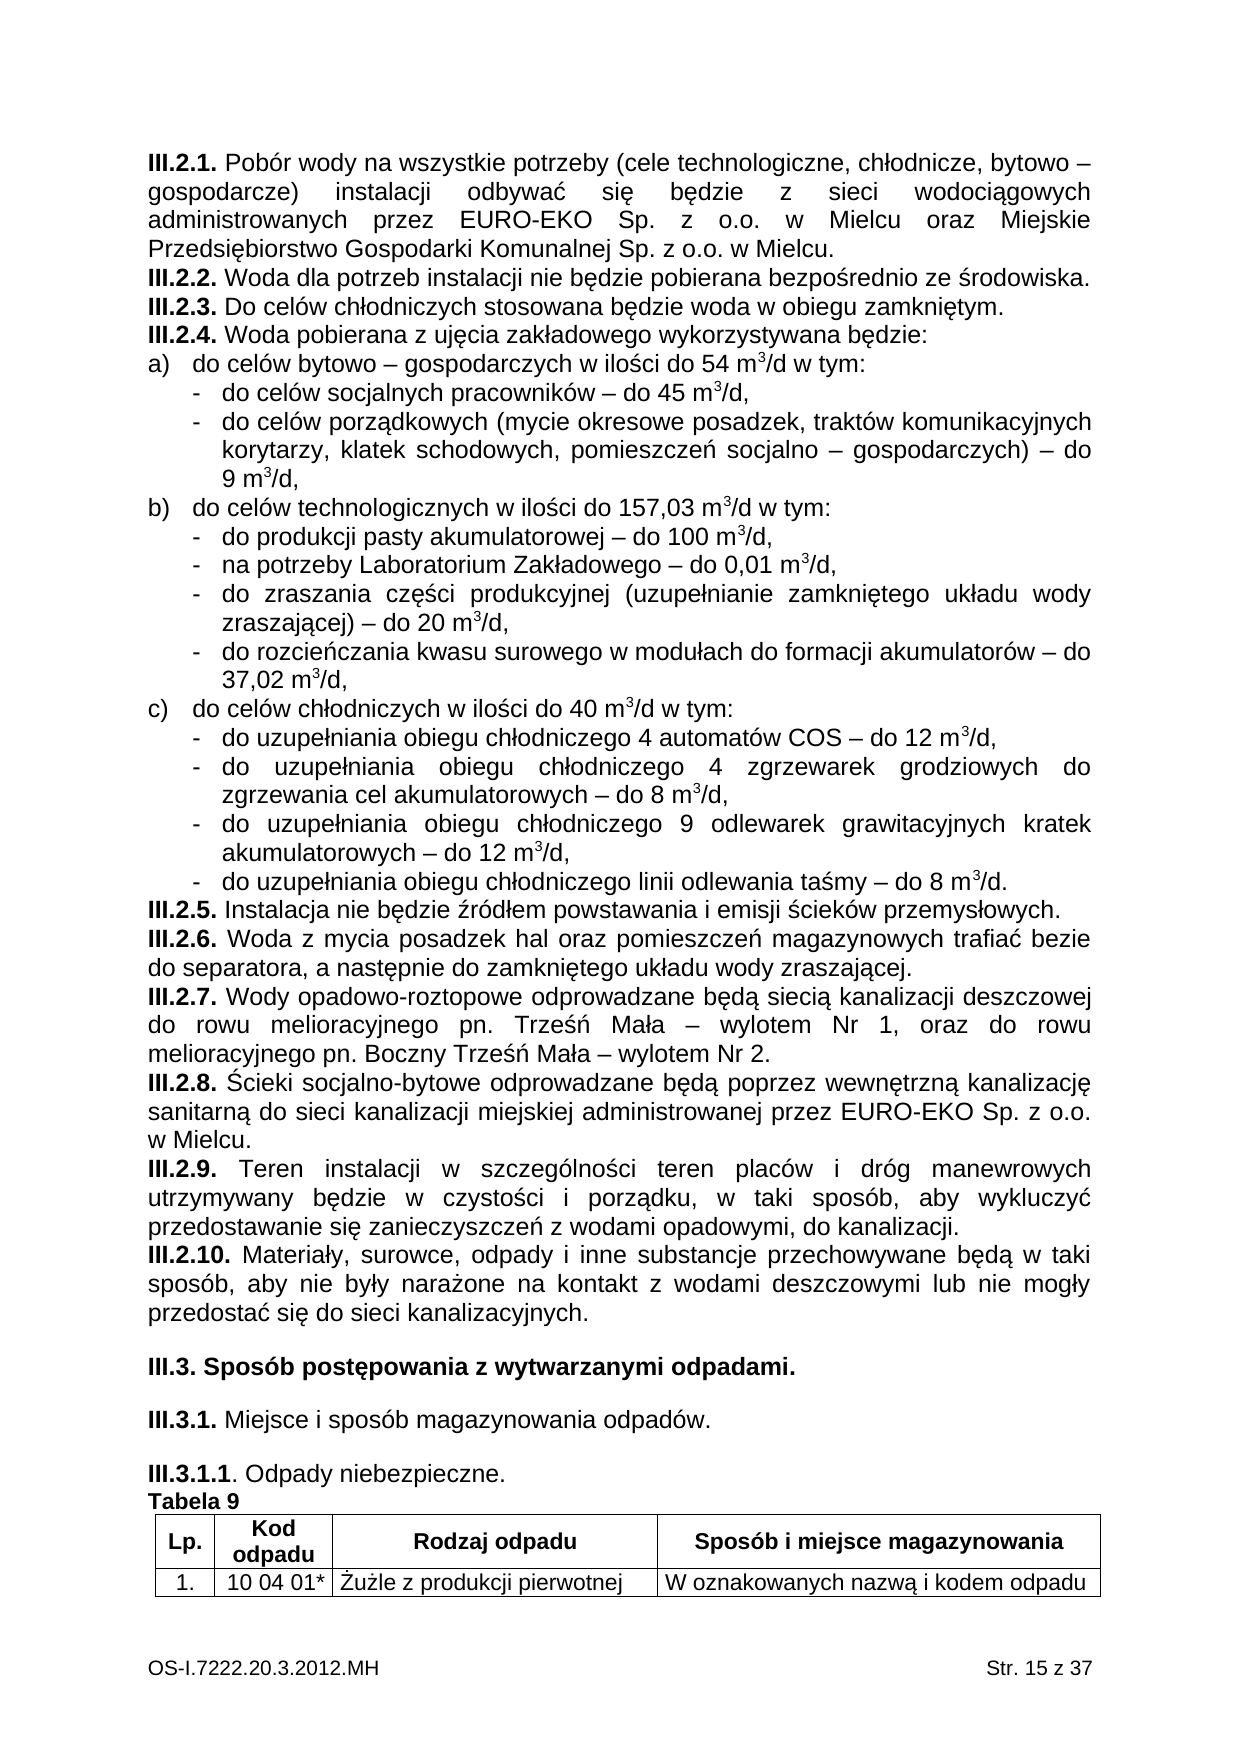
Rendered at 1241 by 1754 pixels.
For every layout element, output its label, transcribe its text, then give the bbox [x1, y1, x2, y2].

text III.3.1.1. Odpady niebezpieczne. [148, 1459, 1092, 1488]
text III.2.3. Do celów chłodniczych stosowana będzie woda w obiegu zamkniętym. [148, 291, 1092, 320]
table_header Rodzaj odpadu [333, 1515, 657, 1568]
list do celów technologicznych w ilości do 157,03 m3/d w tym: [148, 493, 1092, 521]
table_header Lp. [156, 1515, 214, 1568]
text III.2.6. Woda z mycia posadzek hal oraz pomieszczeń magazynowych trafiać bezie do separatora, a następnie do zamkniętego układu wody zraszającej. [148, 924, 1092, 981]
text - do uzupełniania obiegu chłodniczego 9 odlewarek grawitacyjnych kratek akumulatorowych – do 12 m3/d, [192, 809, 1092, 866]
text - do celów socjalnych pracowników – do 45 m3/d, [192, 378, 1092, 406]
text III.2.9. Teren instalacji w szczególności teren placów i dróg manewrowych utrzymywany będzie w czystości i porządku, w taki sposób, aby wykluczyć przedostawanie się zanieczyszczeń z wodami opadowymi, do kanalizacji. [148, 1154, 1092, 1240]
table_cell Żużle z produkcji pierwotnej i wtórnej [333, 1569, 657, 1596]
text - do zraszania części produkcyjnej (uzupełnianie zamkniętego układu wody zraszającej) – do 20 m3/d, [192, 579, 1092, 636]
text - do produkcji pasty akumulatorowej – do 100 m3/d, [192, 521, 1092, 550]
text III.2.2. Woda dla potrzeb instalacji nie będzie pobierana bezpośrednio ze środowiska. [148, 263, 1092, 291]
table_header Sposób i miejsce magazynowania [658, 1515, 1100, 1568]
list do celów bytowo – gospodarczych w ilości do 54 m3/d w tym: [148, 349, 1092, 378]
text III.3.1. Miejsce i sposób magazynowania odpadów. [148, 1405, 1092, 1434]
table_cell 10 04 01* [215, 1569, 332, 1596]
text - do uzupełniania obiegu chłodniczego 4 automatów COS – do 12 m3/d, [192, 723, 1092, 751]
text - do uzupełniania obiegu chłodniczego linii odlewania taśmy – do 8 m3/d. [192, 866, 1092, 895]
text - na potrzeby Laboratorium Zakładowego – do 0,01 m3/d, [192, 550, 1092, 579]
list do celów chłodniczych w ilości do 40 m3/d w tym: [148, 694, 1092, 723]
text Tabela 9 [148, 1488, 1092, 1514]
text III.2.1. Pobór wody na wszystkie potrzeby (cele technologiczne, chłodnicze, bytowo – gospodarcze) instalacji odbywać się będzie z sieci wodociągowych administrowanych przez EURO-EKO Sp. z o.o. w Mielcu oraz Miejskie Przedsiębiorstwo Gospodarki Komunalnej Sp. z o.o. w Mielcu. [148, 148, 1092, 263]
text III.2.10. Materiały, surowce, odpady i inne substancje przechowywane będą w taki sposób, aby nie były narażone na kontakt z wodami deszczowymi lub nie mogły przedostać się do sieci kanalizacyjnych. [148, 1240, 1092, 1326]
text - do celów porządkowych (mycie okresowe posadzek, traktów komunikacyjnych korytarzy, klatek schodowych, pomieszczeń socjalno – gospodarczych) – do 9 m3/d, [192, 406, 1092, 493]
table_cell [658, 1569, 1100, 1596]
text III.2.5. Instalacja nie będzie źródłem powstawania i emisji ścieków przemysłowych. [148, 895, 1092, 924]
text III.2.7. Wody opadowo-roztopowe odprowadzane będą siecią kanalizacji deszczowej do rowu melioracyjnego pn. Trześń Mała – wylotem Nr 1, oraz do rowu melioracyjnego pn. Boczny Trześń Mała – wylotem Nr 2. [148, 981, 1092, 1068]
subtitle III.3. Sposób postępowania z wytwarzanymi odpadami. [148, 1351, 1092, 1380]
text III.2.8. Ścieki socjalno-bytowe odprowadzane będą poprzez wewnętrzną kanalizację sanitarną do sieci kanalizacji miejskiej administrowanej przez EURO-EKO Sp. z o.o. w Mielcu. [148, 1068, 1092, 1154]
text - do uzupełniania obiegu chłodniczego 4 zgrzewarek grodziowych do zgrzewania cel akumulatorowych – do 8 m3/d, [192, 751, 1092, 809]
text - do rozcieńczania kwasu surowego w modułach do formacji akumulatorów – do 37,02 m3/d, [192, 636, 1092, 694]
text III.2.4. Woda pobierana z ujęcia zakładowego wykorzystywana będzie: [148, 320, 1092, 349]
table_header Kod odpadu [215, 1515, 332, 1568]
table_cell 1. [156, 1569, 214, 1596]
